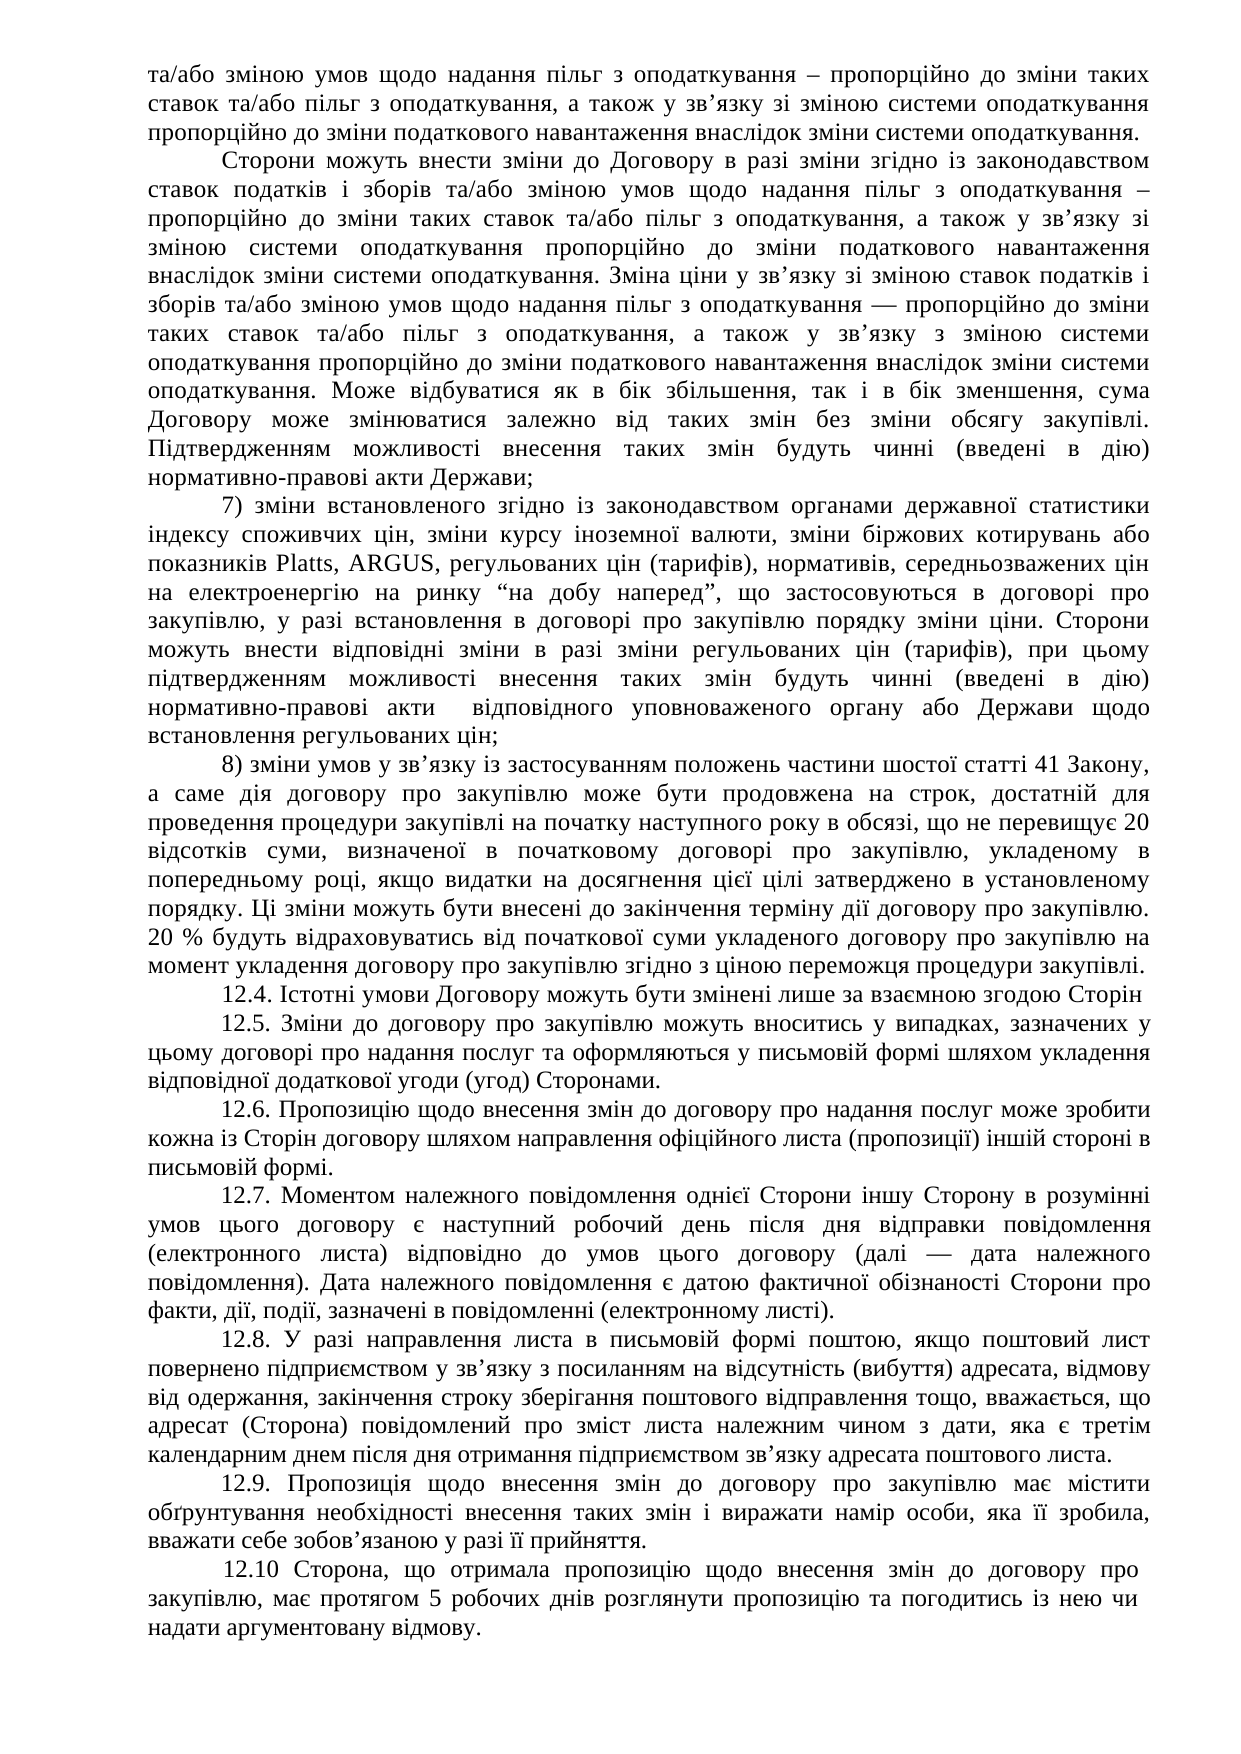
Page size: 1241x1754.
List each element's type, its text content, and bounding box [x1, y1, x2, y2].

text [148, 59, 1152, 145]
text 7) зміни встановленого згідно із законодавством органами державної статистики індексу споживчих цін, зміни курсу іноземної валюти, зміни біржових котирувань або показників Platts, ARGUS, регульованих цін (тарифів), нормативів, середньозважених цін на електроенергію на ринку “на добу наперед”, що застосовуються в договорі про закупівлю, у разі встановлення в договорі про закупівлю порядку зміни ціни. Сторони можуть внести відповідні зміни в разі зміни регульованих цін (тарифів), при цьому підтвердженням можливості внесення таких змін будуть чинні (введені в дію) нормативно-правові акти відповідного уповноваженого органу або Держави щодо встановлення регульованих цін; [148, 490, 1152, 749]
text 12.7. Моментом належного повідомлення однієї Сторони іншу Сторону в розумінні умов цього договору є наступний робочий день після дня відправки повідомлення (електронного листа) відповідно до умов цього договору (далі — дата належного повідомлення). Дата належного повідомлення є датою фактичної обізнаності Сторони про факти, дії, події, зазначені в повідомленні (електронному листі). [148, 1180, 1152, 1324]
text 12.6. Пропозицію щодо внесення змін до договору про надання послуг може зробити кожна із Сторін договору шляхом направлення офіційного листа (пропозиції) іншій стороні в письмовій формі. [148, 1094, 1152, 1180]
text Сторони можуть внести зміни до Договору в разі зміни згідно із законодавством ставок податків і зборів та/або зміною умов щодо надання пільг з оподаткування – пропорційно до зміни таких ставок та/або пільг з оподаткування, а також у зв’язку зі зміною системи оподаткування пропорційно до зміни податкового навантаження внаслідок зміни системи оподаткування. Зміна ціни у зв’язку зі зміною ставок податків і зборів та/або зміною умов щодо надання пільг з оподаткування — пропорційно до зміни таких ставок та/або пільг з оподаткування, а також у зв’язку з зміною системи оподаткування пропорційно до зміни податкового навантаження внаслідок зміни системи оподаткування. Може відбуватися як в бік збільшення, так і в бік зменшення, сума Договору може змінюватися залежно від таких змін без зміни обсягу закупівлі. Підтвердженням можливості внесення таких змін будуть чинні (введені в дію) нормативно-правові акти Держави; [148, 145, 1152, 490]
text 8) зміни умов у зв’язку із застосуванням положень частини шостої статті 41 Закону, а саме дія договору про закупівлю може бути продовжена на строк, достатній для проведення процедури закупівлі на початку наступного року в обсязі, що не перевищує 20 відсотків суми, визначеної в початковому договорі про закупівлю, укладеному в попередньому році, якщо видатки на досягнення цієї цілі затверджено в установленому порядку. Ці зміни можуть бути внесені до закінчення терміну дії договору про закупівлю. 20 % будуть відраховуватись від початкової суми укладеного договору про закупівлю на момент укладення договору про закупівлю згідно з ціною переможця процедури закупівлі. [148, 749, 1152, 979]
text 12.8. У разі направлення листа в письмовій формі поштою, якщо поштовий лист повернено підприємством у зв’язку з посиланням на відсутність (вибуття) адресата, відмову від одержання, закінчення строку зберігання поштового відправлення тощо, вважається, що адресат (Сторона) повідомлений про зміст листа належним чином з дати, яка є третім календарним днем після дня отримання підприємством зв’язку адресата поштового листа. [148, 1324, 1152, 1468]
text 12.9. Пропозиція щодо внесення змін до договору про закупівлю має містити обґрунтування необхідності внесення таких змін і виражати намір особи, яка її зробила, вважати себе зобов’язаною у разі її прийняття. [148, 1468, 1152, 1554]
text 12.5. Зміни до договору про закупівлю можуть вноситись у випадках, зазначених у цьому договорі про надання послуг та оформляються у письмовій формі шляхом укладення відповідної додаткової угоди (угод) Сторонами. [148, 1008, 1152, 1094]
text 12.10 Сторона, що отримала пропозицію щодо внесення змін до договору про закупівлю, має протягом 5 робочих днів розглянути пропозицію та погодитись із нею чи надати аргументовану відмову. [148, 1554, 1139, 1640]
text 12.4. Істотні умови Договору можуть бути змінені лише за взаємною згодою Сторін [148, 979, 1152, 1008]
